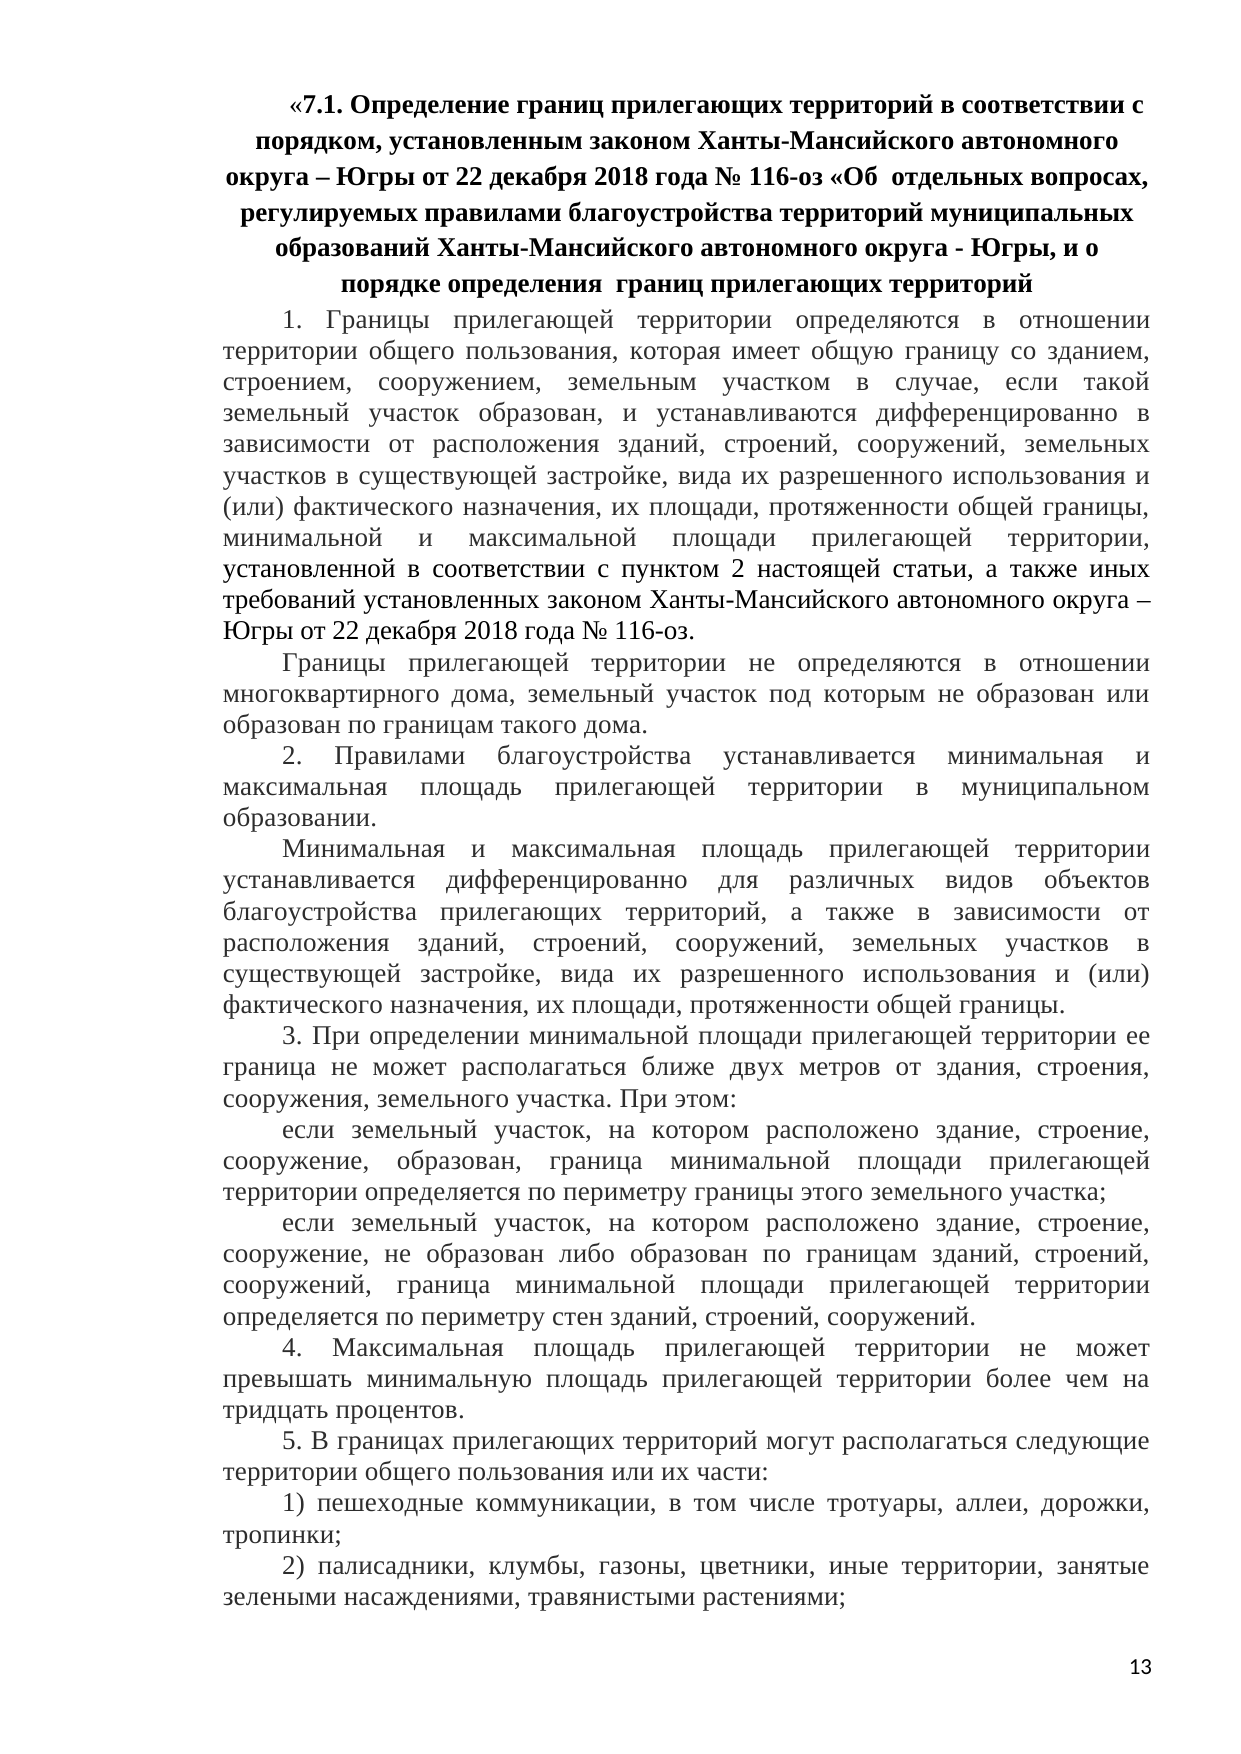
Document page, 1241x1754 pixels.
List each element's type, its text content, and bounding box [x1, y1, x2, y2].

text 4. Максимальная площадь прилегающей территории не может превышать минимальную площадь прилегающей территории более чем на тридцать процентов. [223, 1331, 1152, 1424]
text Минимальная и максимальная площадь прилегающей территории устанавливается дифференцированно для различных видов объектов благоустройства прилегающих территорий, а также в зависимости от расположения зданий, строений, сооружений, земельных участков в существующей застройке, вида их разрешенного использования и (или) фактического назначения, их площади, протяженности общей границы. [223, 832, 1152, 1019]
text если земельный участок, на котором расположено здание, строение, сооружение, образован, граница минимальной площади прилегающей территории определяется по периметру границы этого земельного участка; [223, 1113, 1152, 1206]
text 3. При определении минимальной площади прилегающей территории ее граница не может располагаться ближе двух метров от здания, строения, сооружения, земельного участка. При этом: [223, 1019, 1152, 1113]
text 5. В границах прилегающих территорий могут располагаться следующие территории общего пользования или их части: [223, 1424, 1152, 1487]
text если земельный участок, на котором расположено здание, строение, сооружение, не образован либо образован по границам зданий, строений, сооружений, граница минимальной площади прилегающей территории определяется по периметру стен зданий, строений, сооружений. [223, 1206, 1152, 1331]
text 2) палисадники, клумбы, газоны, цветники, иные территории, занятые зелеными насаждениями, травянистыми растениями; [223, 1549, 1152, 1611]
text Границы прилегающей территории не определяются в отношении многоквартирного дома, земельный участок под которым не образован или образован по границам такого дома. [223, 646, 1152, 739]
text 1) пешеходные коммуникации, в том числе тротуары, аллеи, дорожки, тропинки; [223, 1487, 1152, 1549]
text 2. Правилами благоустройства устанавливается минимальная и максимальная площадь прилегающей территории в муниципальном образовании. [223, 739, 1152, 832]
text 1. Границы прилегающей территории определяются в отношении территории общего пользования, которая имеет общую границу со зданием, строением, сооружением, земельным участком в случае, если такой земельный участок образован, и устанавливаются дифференцированно в зависимости от расположения зданий, строений, сооружений, земельных участков в существующей застройке, вида их разрешенного использования и (или) фактического назначения, их площади, протяженности общей границы, минимальной и максимальной площади прилегающей территории, установленной в соответствии с пунктом 2 настоящей статьи, а также иных требований установленных законом Ханты-Мансийского автономного округа – Югры от 22 декабря 2018 года № 116-оз. [223, 303, 1152, 646]
text «7.1. Определение границ прилегающих территорий в соответствии с порядком, установленным законом Ханты-Мансийского автономного округа – Югры от 22 декабря 2018 года № 116-оз «Об отдельных вопросах, регулируемых правилами благоустройства территорий муниципальных образований Ханты-Мансийского автономного округа - Югры, и о порядке определения границ прилегающих территорий [223, 89, 1152, 298]
